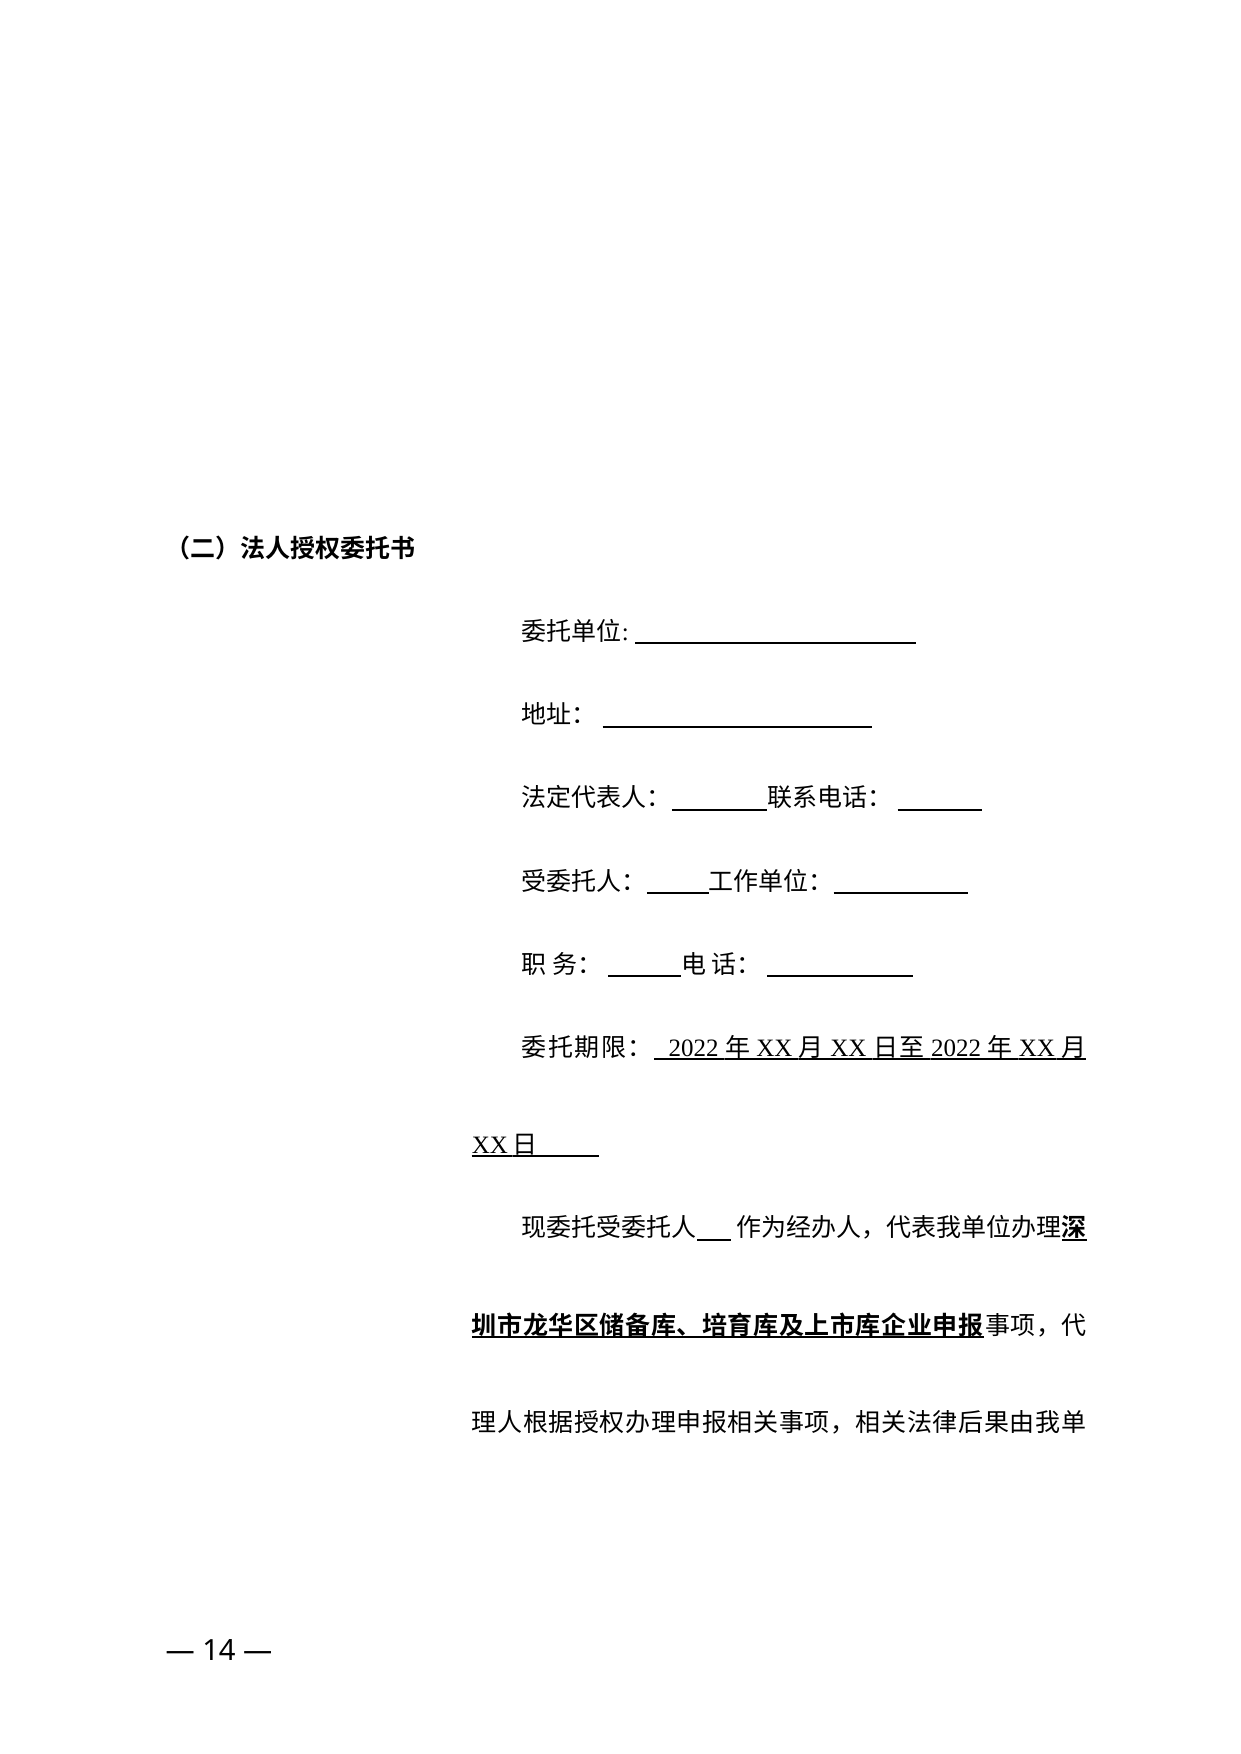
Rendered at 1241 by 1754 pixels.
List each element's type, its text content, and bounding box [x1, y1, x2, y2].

text 委托期限： 2022年XX月XX日至2022年XX月XX日 [472, 1013, 1087, 1175]
text 法定代表人： 联系电话： [472, 763, 1087, 828]
text 受委托人： 工作单位： [472, 847, 1087, 912]
text （二）法人授权委托书 [165, 514, 1087, 579]
text 地址： [472, 680, 1087, 745]
text 职 务： 电 话： [472, 930, 1087, 995]
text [472, 1193, 1087, 1453]
text 委托单位: [472, 597, 1087, 662]
